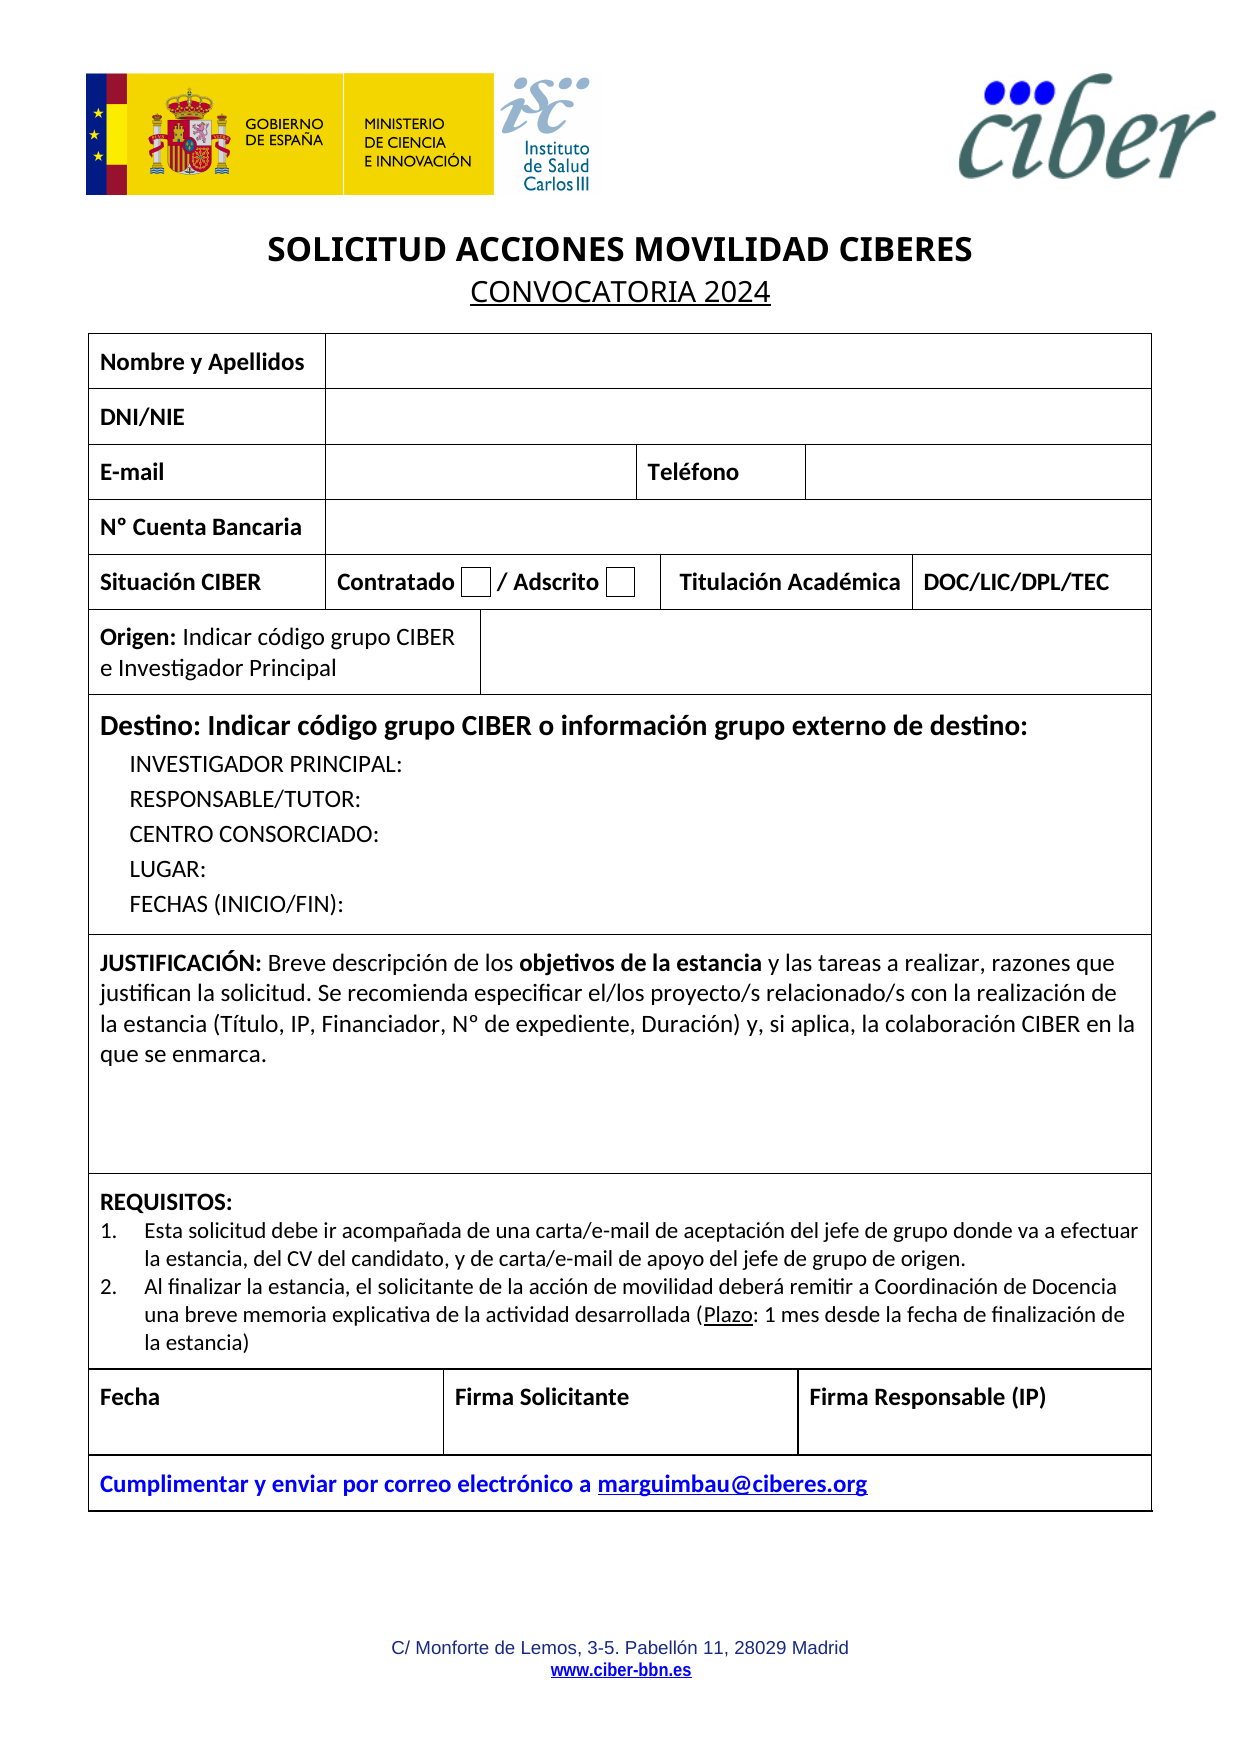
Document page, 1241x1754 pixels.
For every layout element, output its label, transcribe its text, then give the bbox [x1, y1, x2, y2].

table_cell Titulación Académica [661, 555, 912, 609]
table_header [326, 334, 1151, 388]
table_cell Cumplimentar y enviar por correo electrónico a marguimbau@ciberes.org [89, 1456, 1151, 1510]
table_cell [326, 389, 1151, 443]
table_cell Firma Solicitante [444, 1370, 797, 1454]
table_cell REQUISITOS: Esta solicitud debe ir acompañada de una carta/e-mail de aceptación del jefe de grupo donde va a efectuar la estancia, del CV del candidato, y de carta/e-mail de apoyo del jefe de grupo de origen. Al finalizar la estancia, el solicitante de la acción de movilidad deberá remitir a Coordinación de Docencia una breve memoria explicativa de la actividad desarrollada (Plazo: 1 mes desde la fecha de finalización de la estancia) [89, 1174, 1151, 1368]
picture [86, 73, 602, 195]
table_cell JUSTIFICACIÓN: Breve descripción de los objetivos de la estancia y las tareas a realizar, razones que justifican la solicitud. Se recomienda especificar el/los proyecto/s relacionado/s con la realización de la estancia (Título, IP, Financiador, Nº de expediente, Duración) y, si aplica, la colaboración CIBER en la que se enmarca. [89, 935, 1151, 1172]
table_cell Origen: Indicar código grupo CIBER e Investigador Principal [89, 610, 480, 694]
table_cell Nº Cuenta Bancaria [89, 500, 325, 554]
table_cell Contratado / Adscrito [326, 555, 660, 609]
table_cell [326, 500, 1151, 554]
table_cell Firma Responsable (IP) [799, 1370, 1151, 1454]
table_cell Teléfono [637, 445, 805, 498]
table_cell DNI/NIE [89, 389, 325, 443]
table_cell Fecha [89, 1370, 443, 1454]
table_header Nombre y Apellidos [89, 334, 325, 388]
table_cell [481, 610, 1151, 694]
table_cell [326, 445, 636, 498]
table_cell DOC/LIC/DPL/TEC [913, 555, 1151, 609]
table_cell Destino: Indicar código grupo CIBER o información grupo externo de destino: INVESTIGADOR PRINCIPAL: RESPONSABLE/TUTOR: CENTRO CONSORCIADO: LUGAR: FECHAS (INICIO/FIN): [89, 695, 1151, 934]
table_cell [806, 445, 1151, 498]
table_cell E-mail [89, 445, 325, 498]
picture [958, 73, 1217, 179]
table_cell Situación CIBER [89, 555, 325, 609]
text CONVOCATORIA 2024 [75, 271, 1165, 311]
text SOLICITUD ACCIONES MOVILIDAD CIBERES [75, 225, 1165, 271]
